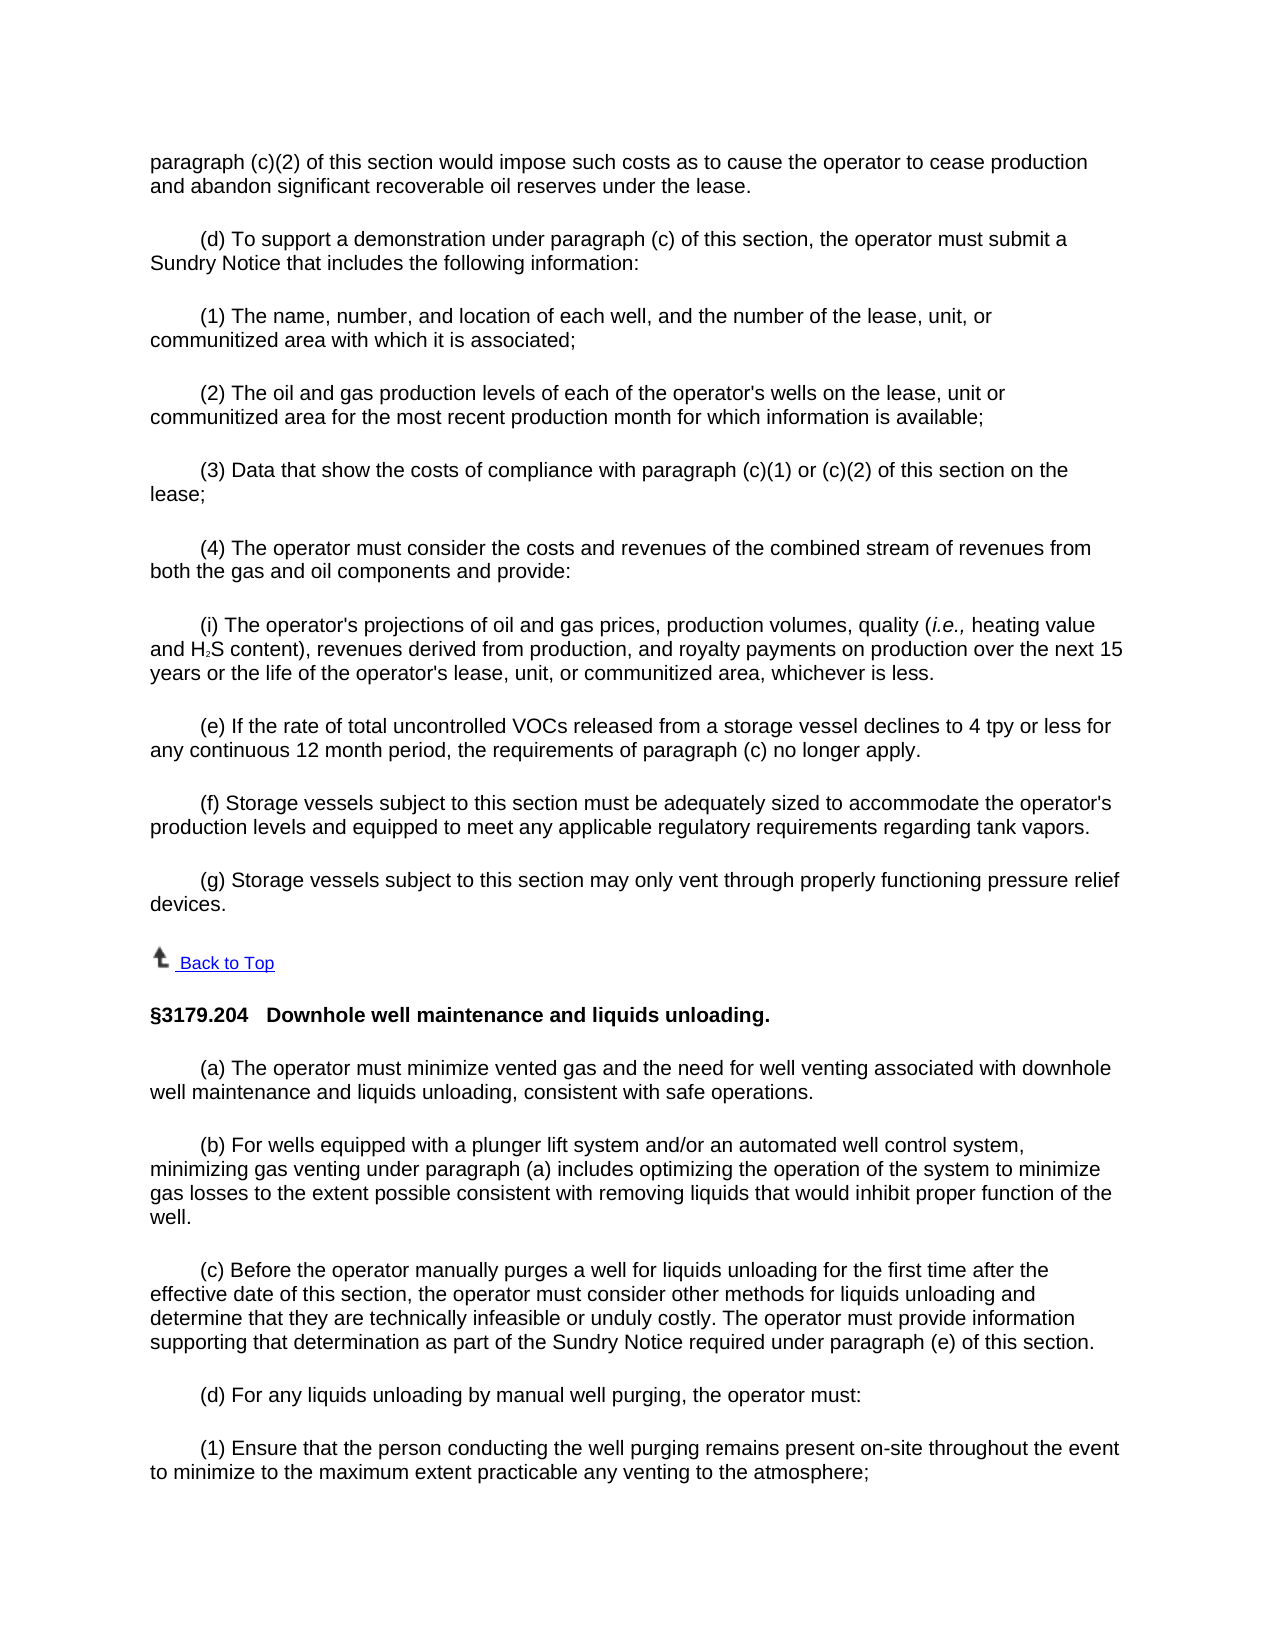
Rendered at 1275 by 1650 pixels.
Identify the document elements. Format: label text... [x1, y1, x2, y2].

text (g) Storage vessels subject to this section may only vent through properly functioning pressure relief devices. [150, 868, 1125, 916]
text (1) The name, number, and location of each well, and the number of the lease, unit, or communitized area with which it is associated; [150, 304, 1125, 352]
text (f) Storage vessels subject to this section must be adequately sized to accommodate the operator's production levels and equipped to meet any applicable regulatory requirements regarding tank vapors. [150, 791, 1125, 838]
text (e) If the rate of total uncontrolled VOCs released from a storage vessel declines to 4 tpy or less for any continuous 12 month period, the requirements of paragraph (c) no longer apply. [150, 713, 1125, 761]
text (4) The operator must consider the costs and revenues of the combined stream of revenues from both the gas and oil components and provide: [150, 535, 1125, 583]
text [150, 150, 1125, 198]
text Back to Top [150, 945, 1125, 973]
text (d) To support a demonstration under paragraph (c) of this section, the operator must submit a Sundry Notice that includes the following information: [150, 227, 1125, 275]
text (c) Before the operator manually purges a well for liquids unloading for the first time after the effective date of this section, the operator must consider other methods for liquids unloading and determine that they are technically infeasible or unduly costly. The operator must provide information supporting that determination as part of the Sundry Notice required under paragraph (e) of this section. [150, 1258, 1125, 1354]
text §3179.204 Downhole well maintenance and liquids unloading. [150, 1003, 1125, 1027]
picture [150, 944, 175, 970]
text (i) The operator's projections of oil and gas prices, production volumes, quality (i.e., heating value and H2S content), revenues derived from production, and royalty payments on production over the next 15 years or the life of the operator's lease, unit, or communitized area, whichever is less. [150, 612, 1125, 684]
text (a) The operator must minimize vented gas and the need for well venting associated with downhole well maintenance and liquids unloading, consistent with safe operations. [150, 1056, 1125, 1104]
text (3) Data that show the costs of compliance with paragraph (c)(1) or (c)(2) of this section on the lease; [150, 458, 1125, 506]
text (2) The oil and gas production levels of each of the operator's wells on the lease, unit or communitized area for the most recent production month for which information is available; [150, 381, 1125, 429]
text (1) Ensure that the person conducting the well purging remains present on-site throughout the event to minimize to the maximum extent practicable any venting to the atmosphere; [150, 1436, 1125, 1484]
text (d) For any liquids unloading by manual well purging, the operator must: [150, 1383, 1125, 1407]
text (b) For wells equipped with a plunger lift system and/or an automated well control system, minimizing gas venting under paragraph (a) includes optimizing the operation of the system to minimize gas losses to the extent possible consistent with removing liquids that would inhibit proper function of the well. [150, 1133, 1125, 1229]
